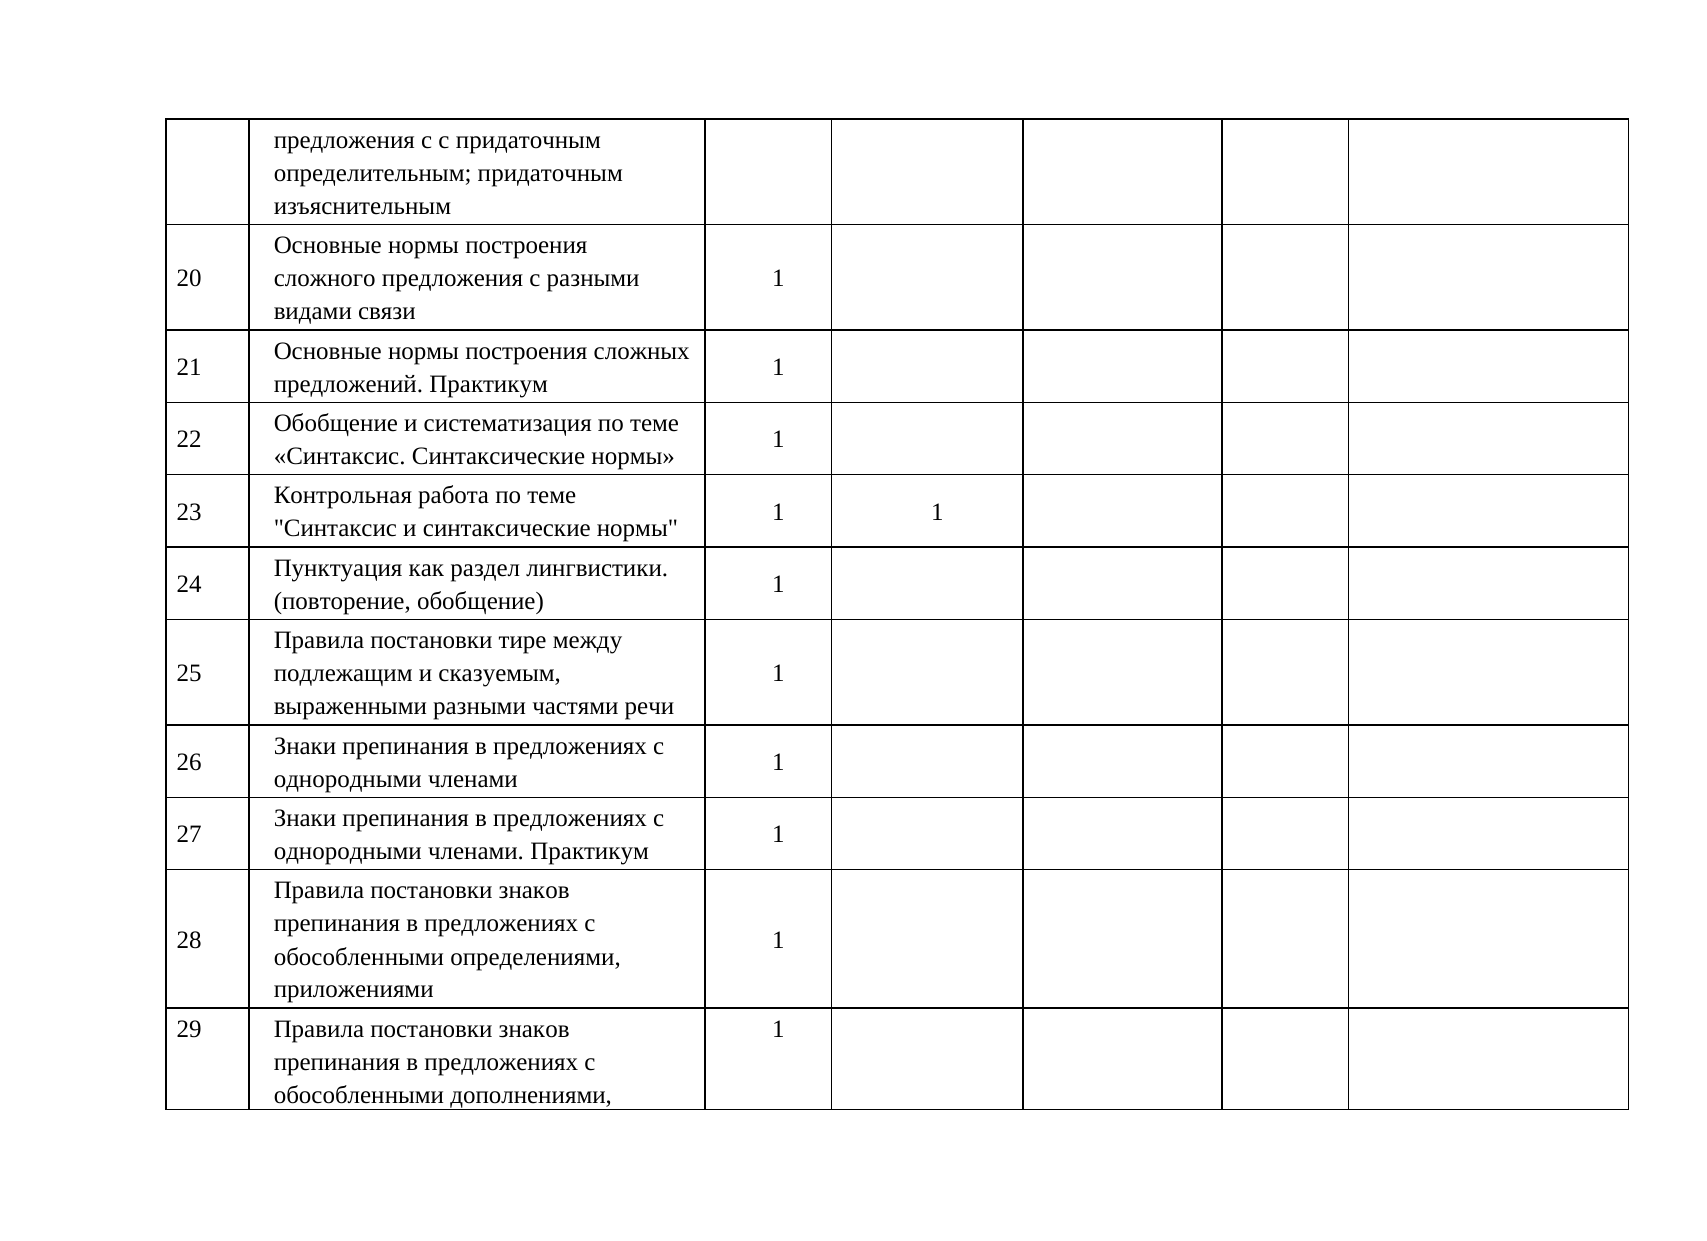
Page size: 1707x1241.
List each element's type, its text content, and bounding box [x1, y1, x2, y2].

table_cell 1 [706, 225, 831, 329]
table_cell Знаки препинания в предложениях с однородными членами. Практикум [250, 798, 704, 869]
table_cell [1024, 548, 1221, 618]
table_cell 26 [167, 726, 248, 796]
table_cell [1349, 726, 1628, 796]
table_cell [832, 1009, 1022, 1109]
table_cell 25 [167, 620, 248, 724]
table_cell [1024, 870, 1221, 1007]
table_cell 1 [706, 870, 831, 1007]
table_cell 1 [706, 726, 831, 796]
table_cell [832, 870, 1022, 1007]
table_cell 1 [706, 331, 831, 401]
table_cell [832, 120, 1022, 223]
table_cell [1349, 475, 1628, 546]
table_cell 28 [167, 870, 248, 1007]
table_cell Основные нормы построения сложных предложений. Практикум [250, 331, 704, 401]
table_cell [1024, 798, 1221, 869]
table_cell [1349, 798, 1628, 869]
table_cell 19 [167, 120, 248, 223]
table_cell 1 [706, 1009, 831, 1109]
table_cell 29 [167, 1009, 248, 1109]
table_cell [1349, 403, 1628, 474]
table_cell Основные нормы построения сложного предложения с разными видами связи [250, 225, 704, 329]
table_cell [1024, 475, 1221, 546]
table_cell [832, 225, 1022, 329]
table_cell [1349, 548, 1628, 618]
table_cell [250, 1009, 704, 1109]
table_cell 22 [167, 403, 248, 474]
table_cell 24 [167, 548, 248, 618]
table_cell [1024, 620, 1221, 724]
table_cell [832, 798, 1022, 869]
table_cell [1223, 798, 1348, 869]
table_cell [1349, 120, 1628, 223]
table_cell [1024, 726, 1221, 796]
table_cell Знаки препинания в предложениях с однородными членами [250, 726, 704, 796]
table_cell [1349, 1009, 1628, 1109]
table_cell [1024, 403, 1221, 474]
table_cell 1 [706, 403, 831, 474]
table_cell 23 [167, 475, 248, 546]
table_cell Обобщение и систематизация по теме «Синтаксис. Синтаксические нормы» [250, 403, 704, 474]
table_cell 1 [706, 620, 831, 724]
table_cell 20 [167, 225, 248, 329]
table_cell [832, 726, 1022, 796]
table_cell Правила постановки знаков препинания в предложениях с обособленными определениями, приложениями [250, 870, 704, 1007]
table_cell [832, 548, 1022, 618]
table_cell [1223, 331, 1348, 401]
table_cell [1024, 225, 1221, 329]
table_cell Контрольная работа по теме "Синтаксис и синтаксические нормы" [250, 475, 704, 546]
table_cell [832, 403, 1022, 474]
table_cell [1349, 870, 1628, 1007]
table_cell 1 [832, 475, 1022, 546]
table_cell [1223, 120, 1348, 223]
table_cell [1223, 620, 1348, 724]
table_cell [1024, 1009, 1221, 1109]
table_cell [1223, 726, 1348, 796]
table_cell [1223, 225, 1348, 329]
table_cell [1223, 403, 1348, 474]
table_cell [1024, 331, 1221, 401]
table_cell [1223, 548, 1348, 618]
table_cell Правила постановки тире между подлежащим и сказуемым, выраженными разными частями речи [250, 620, 704, 724]
table_cell 1 [706, 120, 831, 223]
table_cell [1349, 331, 1628, 401]
table_cell 1 [706, 798, 831, 869]
table_cell [1349, 620, 1628, 724]
table_cell Пунктуация как раздел лингвистики. (повторение, обобщение) [250, 548, 704, 618]
table_cell [1223, 1009, 1348, 1109]
table_cell 1 [706, 548, 831, 618]
table_cell [1223, 870, 1348, 1007]
table_cell [832, 331, 1022, 401]
table_cell [1024, 120, 1221, 223]
table_cell 1 [706, 475, 831, 546]
table_cell [832, 620, 1022, 724]
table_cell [250, 120, 704, 223]
table_cell [1349, 225, 1628, 329]
table_cell [1223, 475, 1348, 546]
table_cell 21 [167, 331, 248, 401]
table_cell 27 [167, 798, 248, 869]
